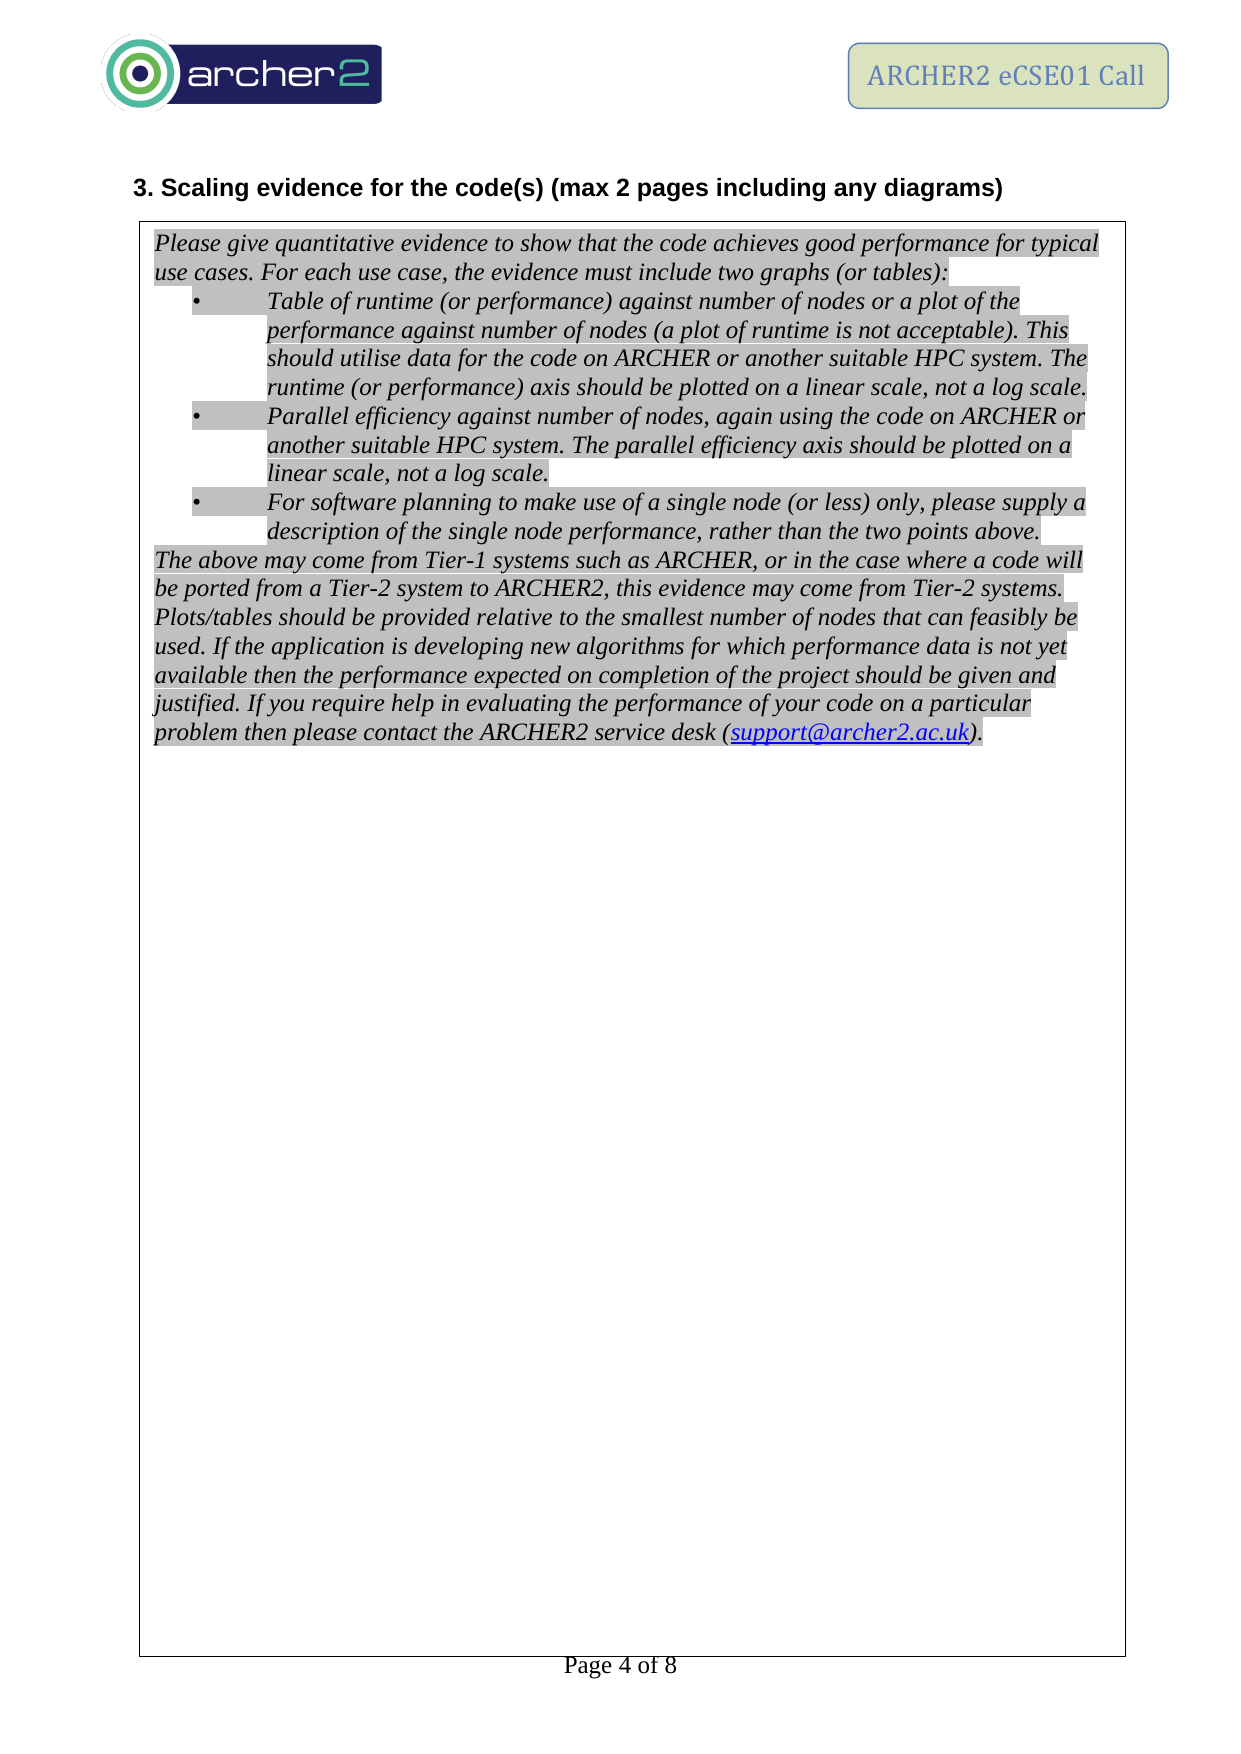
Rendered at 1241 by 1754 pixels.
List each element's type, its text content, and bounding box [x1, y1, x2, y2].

subtitle 3. Scaling evidence for the code(s) (max 2 pages including any diagrams) [133, 173, 1092, 201]
picture [846, 41, 1170, 110]
picture [100, 33, 382, 111]
